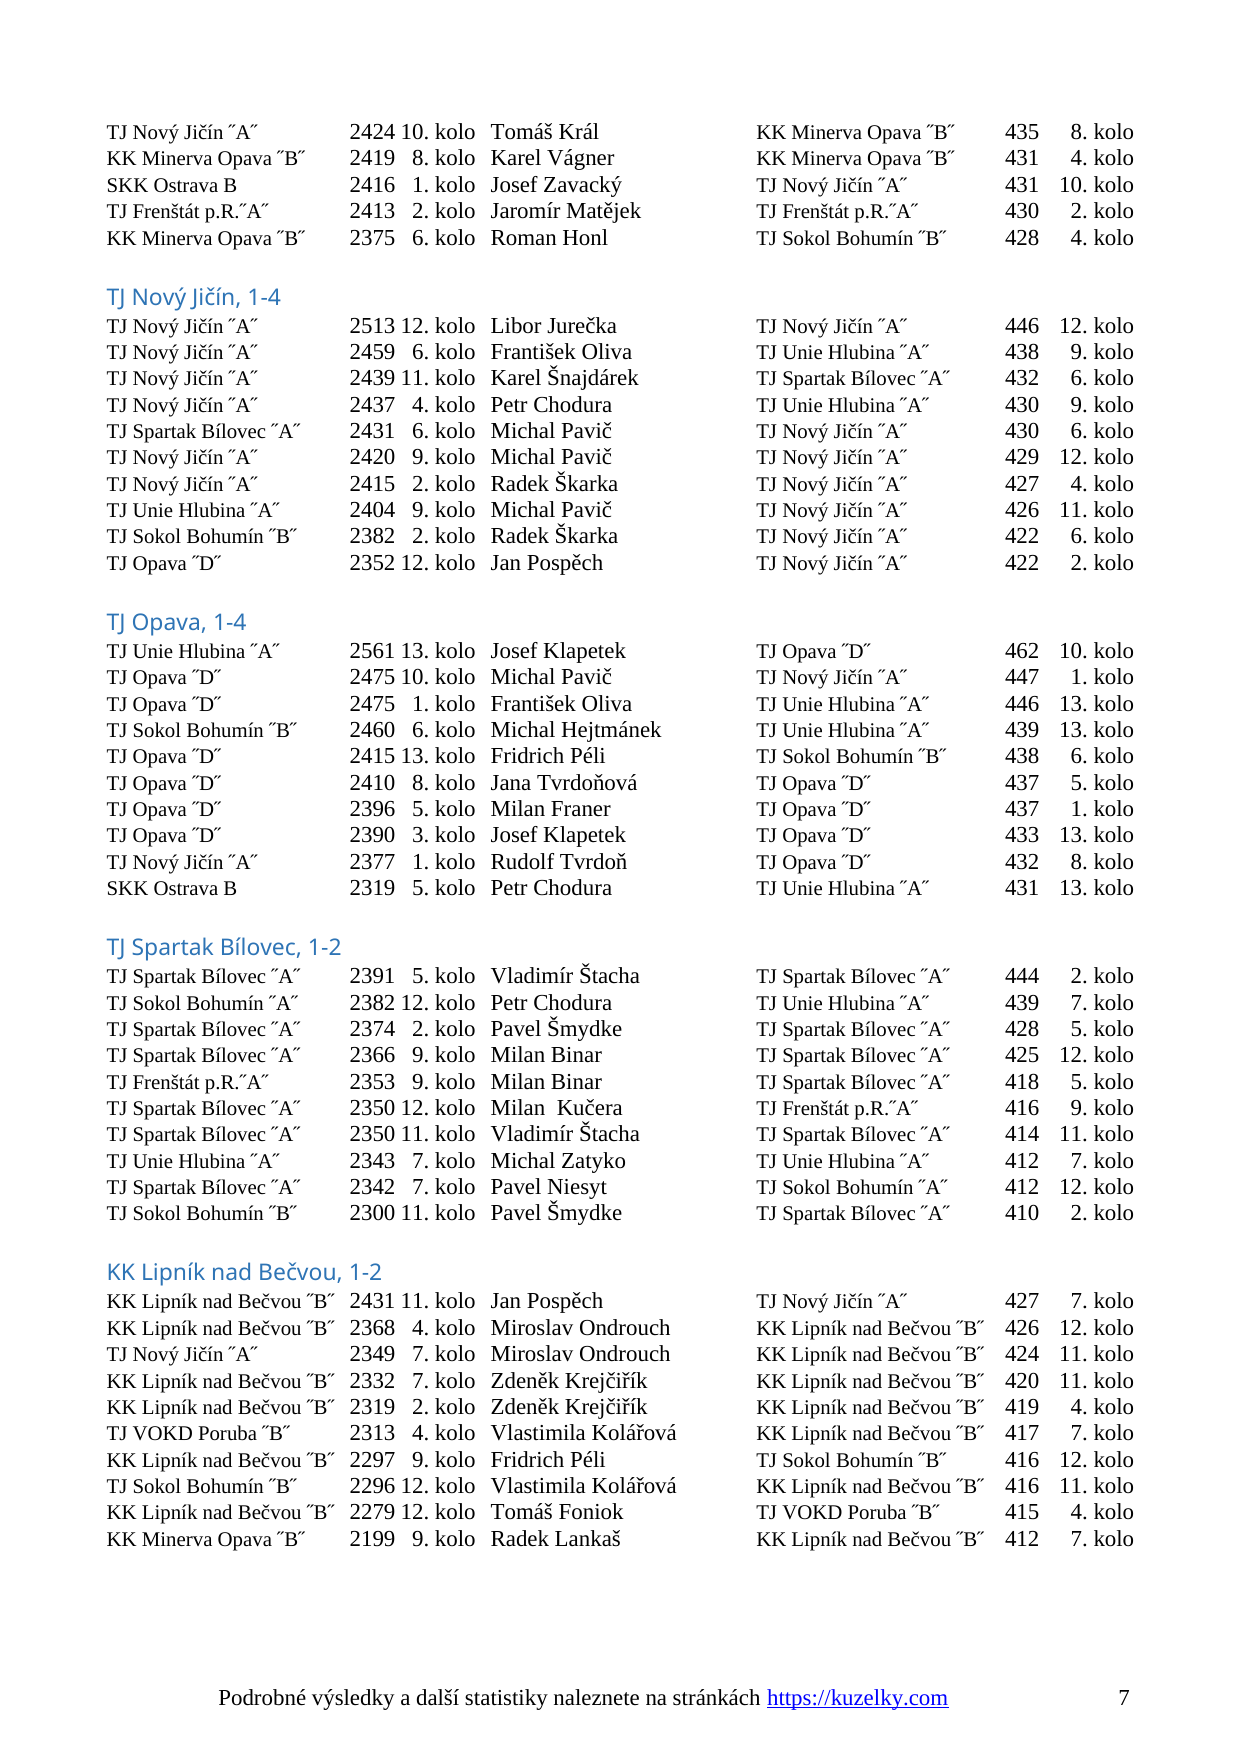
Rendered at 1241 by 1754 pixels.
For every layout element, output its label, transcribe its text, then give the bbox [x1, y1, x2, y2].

text TJ Frenštát p.R.˝A˝ 2353 9. kolo Milan Binar TJ Spartak Bílovec ˝A˝ 418 5. kolo [106, 1068, 1134, 1094]
text KK Lipník nad Bečvou ˝B˝ 2297 9. kolo Fridrich Péli TJ Sokol Bohumín ˝B˝ 416 12. kolo [106, 1446, 1134, 1472]
text TJ Frenštát p.R.˝A˝ 2413 2. kolo Jaromír Matějek TJ Frenštát p.R.˝A˝ 430 2. kolo [106, 197, 1134, 223]
text TJ Opava ˝D˝ 2475 10. kolo Michal Pavič TJ Nový Jičín ˝A˝ 447 1. kolo [106, 663, 1134, 690]
text SKK Ostrava B 2416 1. kolo Josef Zavacký TJ Nový Jičín ˝A˝ 431 10. kolo [106, 171, 1134, 197]
text TJ Sokol Bohumín ˝B˝ 2296 12. kolo Vlastimila Kolářová KK Lipník nad Bečvou ˝B˝ 416 11. kolo [106, 1472, 1134, 1498]
text TJ VOKD Poruba ˝B˝ 2313 4. kolo Vlastimila Kolářová KK Lipník nad Bečvou ˝B˝ 417 7. kolo [106, 1419, 1134, 1446]
text TJ Nový Jičín ˝A˝ 2437 4. kolo Petr Chodura TJ Unie Hlubina ˝A˝ 430 9. kolo [106, 391, 1134, 417]
subtitle TJ Nový Jičín, 1-4 [106, 280, 1134, 312]
text TJ Unie Hlubina ˝A˝ 2561 13. kolo Josef Klapetek TJ Opava ˝D˝ 462 10. kolo [106, 637, 1134, 663]
text KK Minerva Opava ˝B˝ 2375 6. kolo Roman Honl TJ Sokol Bohumín ˝B˝ 428 4. kolo [106, 223, 1134, 250]
text TJ Spartak Bílovec ˝A˝ 2342 7. kolo Pavel Niesyt TJ Sokol Bohumín ˝A˝ 412 12. kolo [106, 1173, 1134, 1199]
text KK Lipník nad Bečvou ˝B˝ 2431 11. kolo Jan Pospěch TJ Nový Jičín ˝A˝ 427 7. kolo [106, 1288, 1134, 1314]
text KK Lipník nad Bečvou ˝B˝ 2279 12. kolo Tomáš Foniok TJ VOKD Poruba ˝B˝ 415 4. kolo [106, 1498, 1134, 1525]
text TJ Nový Jičín ˝A˝ 2439 11. kolo Karel Šnajdárek TJ Spartak Bílovec ˝A˝ 432 6. kolo [106, 364, 1134, 391]
text KK Minerva Opava ˝B˝ 2419 8. kolo Karel Vágner KK Minerva Opava ˝B˝ 431 4. kolo [106, 144, 1134, 171]
text TJ Opava ˝D˝ 2410 8. kolo Jana Tvrdoňová TJ Opava ˝D˝ 437 5. kolo [106, 769, 1134, 795]
text TJ Sokol Bohumín ˝B˝ 2460 6. kolo Michal Hejtmánek TJ Unie Hlubina ˝A˝ 439 13. kolo [106, 716, 1134, 742]
subtitle KK Lipník nad Bečvou, 1-2 [106, 1256, 1134, 1288]
subtitle TJ Opava, 1-4 [106, 606, 1134, 637]
text TJ Sokol Bohumín ˝B˝ 2382 2. kolo Radek Škarka TJ Nový Jičín ˝A˝ 422 6. kolo [106, 522, 1134, 549]
text TJ Spartak Bílovec ˝A˝ 2350 11. kolo Vladimír Štacha TJ Spartak Bílovec ˝A˝ 414 11. kolo [106, 1120, 1134, 1147]
text KK Lipník nad Bečvou ˝B˝ 2368 4. kolo Miroslav Ondrouch KK Lipník nad Bečvou ˝B˝ 426 12. kolo [106, 1314, 1134, 1340]
text SKK Ostrava B 2319 5. kolo Petr Chodura TJ Unie Hlubina ˝A˝ 431 13. kolo [106, 874, 1134, 901]
text KK Lipník nad Bečvou ˝B˝ 2319 2. kolo Zdeněk Krejčiřík KK Lipník nad Bečvou ˝B˝ 419 4. kolo [106, 1393, 1134, 1419]
text TJ Opava ˝D˝ 2415 13. kolo Fridrich Péli TJ Sokol Bohumín ˝B˝ 438 6. kolo [106, 742, 1134, 769]
text TJ Opava ˝D˝ 2396 5. kolo Milan Franer TJ Opava ˝D˝ 437 1. kolo [106, 795, 1134, 821]
text TJ Spartak Bílovec ˝A˝ 2366 9. kolo Milan Binar TJ Spartak Bílovec ˝A˝ 425 12. kolo [106, 1041, 1134, 1068]
text TJ Nový Jičín ˝A˝ 2420 9. kolo Michal Pavič TJ Nový Jičín ˝A˝ 429 12. kolo [106, 443, 1134, 470]
text TJ Sokol Bohumín ˝A˝ 2382 12. kolo Petr Chodura TJ Unie Hlubina ˝A˝ 439 7. kolo [106, 989, 1134, 1015]
text TJ Opava ˝D˝ 2475 1. kolo František Oliva TJ Unie Hlubina ˝A˝ 446 13. kolo [106, 690, 1134, 716]
text TJ Spartak Bílovec ˝A˝ 2374 2. kolo Pavel Šmydke TJ Spartak Bílovec ˝A˝ 428 5. kolo [106, 1015, 1134, 1041]
text TJ Nový Jičín ˝A˝ 2459 6. kolo František Oliva TJ Unie Hlubina ˝A˝ 438 9. kolo [106, 338, 1134, 364]
text TJ Opava ˝D˝ 2390 3. kolo Josef Klapetek TJ Opava ˝D˝ 433 13. kolo [106, 821, 1134, 848]
text TJ Opava ˝D˝ 2352 12. kolo Jan Pospěch TJ Nový Jičín ˝A˝ 422 2. kolo [106, 549, 1134, 575]
text TJ Spartak Bílovec ˝A˝ 2350 12. kolo Milan Kučera TJ Frenštát p.R.˝A˝ 416 9. kolo [106, 1094, 1134, 1120]
text KK Lipník nad Bečvou ˝B˝ 2332 7. kolo Zdeněk Krejčiřík KK Lipník nad Bečvou ˝B˝ 420 11. kolo [106, 1367, 1134, 1393]
text TJ Spartak Bílovec ˝A˝ 2431 6. kolo Michal Pavič TJ Nový Jičín ˝A˝ 430 6. kolo [106, 417, 1134, 443]
text TJ Sokol Bohumín ˝B˝ 2300 11. kolo Pavel Šmydke TJ Spartak Bílovec ˝A˝ 410 2. kolo [106, 1199, 1134, 1226]
text TJ Nový Jičín ˝A˝ 2377 1. kolo Rudolf Tvrdoň TJ Opava ˝D˝ 432 8. kolo [106, 848, 1134, 874]
text KK Minerva Opava ˝B˝ 2199 9. kolo Radek Lankaš KK Lipník nad Bečvou ˝B˝ 412 7. kolo [106, 1525, 1134, 1551]
text TJ Nový Jičín ˝A˝ 2415 2. kolo Radek Škarka TJ Nový Jičín ˝A˝ 427 4. kolo [106, 470, 1134, 496]
text TJ Unie Hlubina ˝A˝ 2343 7. kolo Michal Zatyko TJ Unie Hlubina ˝A˝ 412 7. kolo [106, 1147, 1134, 1173]
text TJ Spartak Bílovec ˝A˝ 2391 5. kolo Vladimír Štacha TJ Spartak Bílovec ˝A˝ 444 2. kolo [106, 962, 1134, 989]
subtitle TJ Spartak Bílovec, 1-2 [106, 931, 1134, 962]
text TJ Nový Jičín ˝A˝ 2349 7. kolo Miroslav Ondrouch KK Lipník nad Bečvou ˝B˝ 424 11. kolo [106, 1340, 1134, 1367]
text TJ Nový Jičín ˝A˝ 2424 10. kolo Tomáš Král KK Minerva Opava ˝B˝ 435 8. kolo [106, 118, 1134, 144]
text TJ Unie Hlubina ˝A˝ 2404 9. kolo Michal Pavič TJ Nový Jičín ˝A˝ 426 11. kolo [106, 496, 1134, 522]
text TJ Nový Jičín ˝A˝ 2513 12. kolo Libor Jurečka TJ Nový Jičín ˝A˝ 446 12. kolo [106, 312, 1134, 338]
